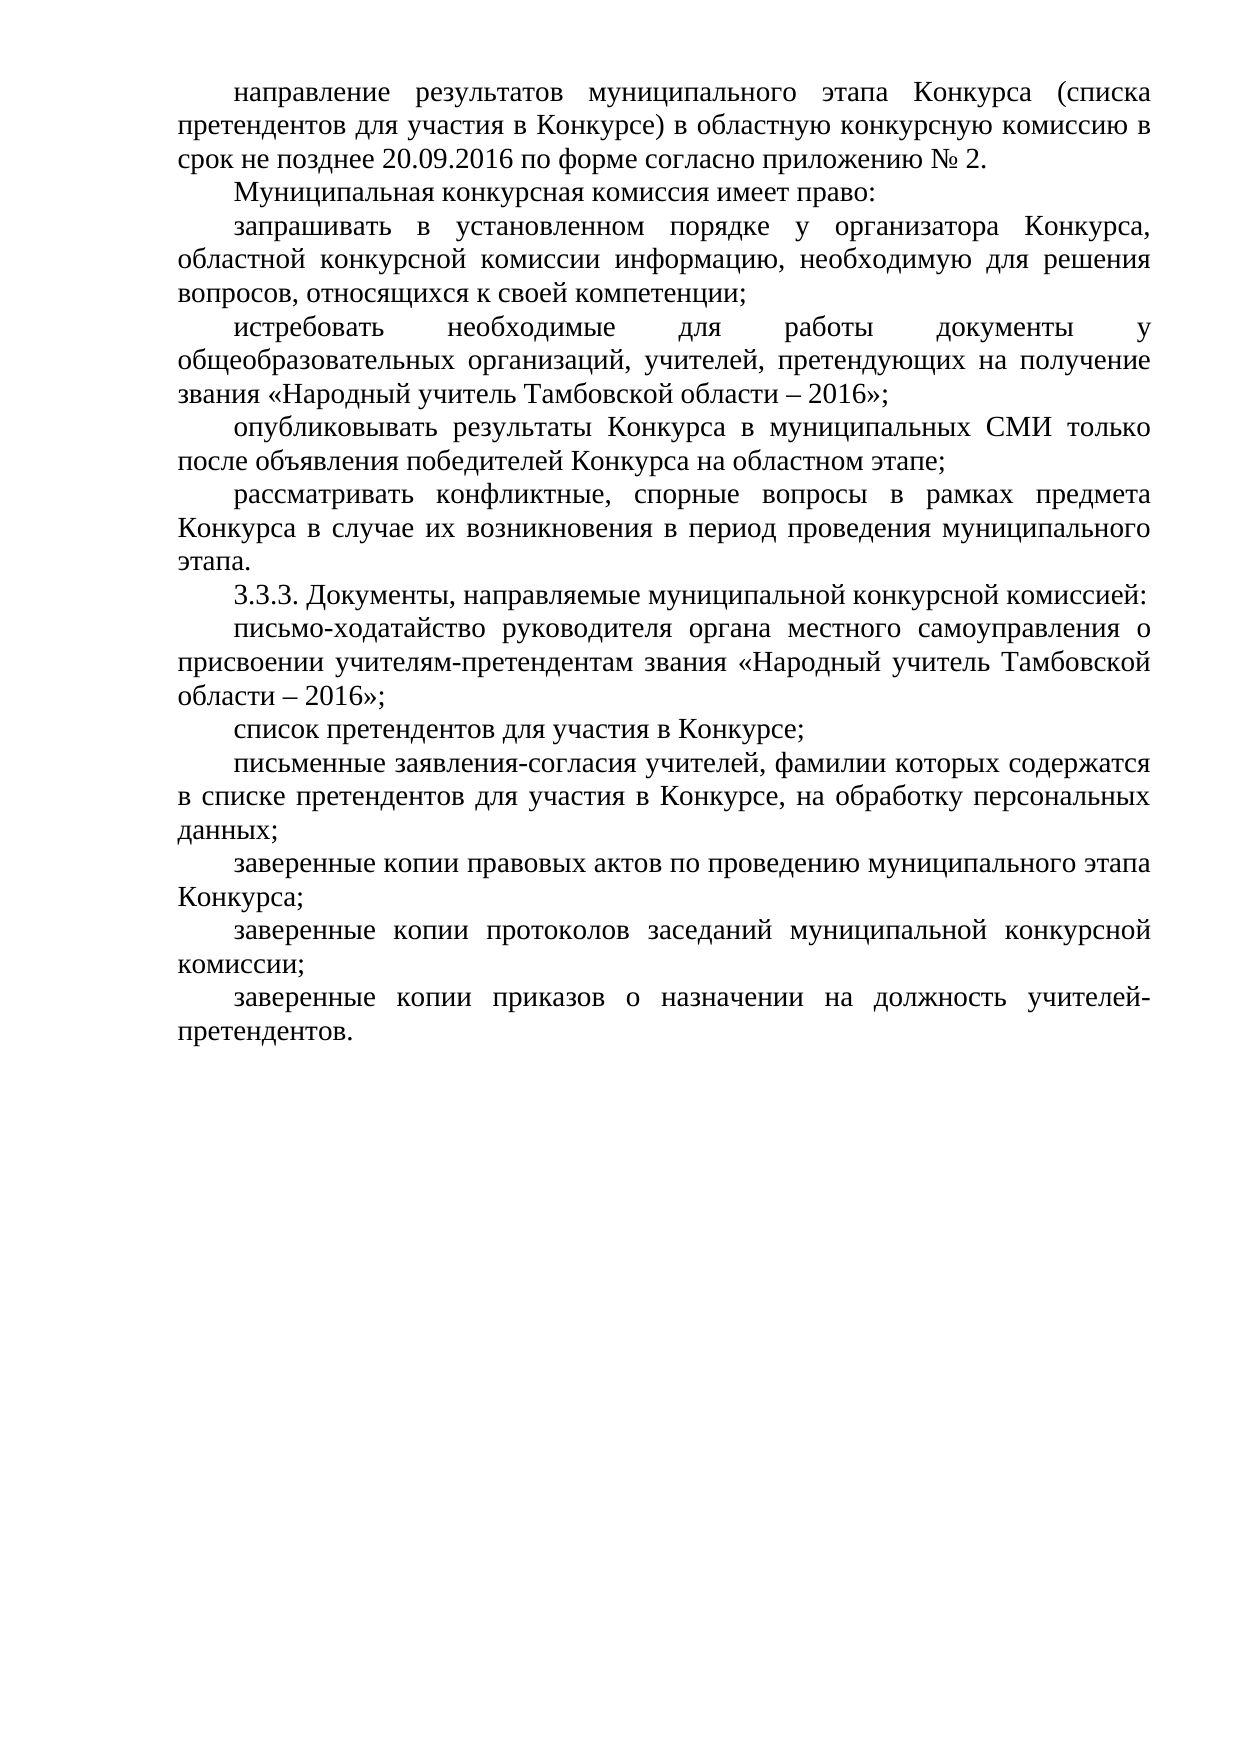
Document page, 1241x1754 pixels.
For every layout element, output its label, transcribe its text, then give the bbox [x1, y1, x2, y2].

text 3.3.3. Документы, направляемые муниципальной конкурсной комиссией: [177, 577, 1152, 611]
text заверенные копии приказов о назначении на должность учителей-претендентов. [177, 979, 1152, 1047]
text направление результатов муниципального этапа Конкурса (списка претендентов для участия в Конкурсе) в областную конкурсную комиссию в срок не позднее 20.09.2016 по форме согласно приложению № 2. [177, 74, 1152, 174]
text заверенные копии протоколов заседаний муниципальной конкурсной комиссии; [177, 912, 1152, 979]
text письмо-ходатайство руководителя органа местного самоуправления о присвоении учителям-претендентам звания «Народный учитель Тамбовской области – 2016»; [177, 611, 1152, 711]
text заверенные копии правовых актов по проведению муниципального этапа Конкурса; [177, 845, 1152, 912]
text письменные заявления-согласия учителей, фамилии которых содержатся в списке претендентов для участия в Конкурсе, на обработку персональных данных; [177, 745, 1152, 845]
text опубликовывать результаты Конкурса в муниципальных СМИ только после объявления победителей Конкурса на областном этапе; [177, 409, 1152, 476]
text истребовать необходимые для работы документы у общеобразовательных организаций, учителей, претендующих на получение звания «Народный учитель Тамбовской области – 2016»; [177, 309, 1152, 409]
text список претендентов для участия в Конкурсе; [177, 711, 1152, 745]
text запрашивать в установленном порядке у организатора Конкурса, областной конкурсной комиссии информацию, необходимую для решения вопросов, относящихся к своей компетенции; [177, 208, 1152, 309]
text рассматривать конфликтные, спорные вопросы в рамках предмета Конкурса в случае их возникновения в период проведения муниципального этапа. [177, 476, 1152, 577]
text Муниципальная конкурсная комиссия имеет право: [177, 174, 1152, 208]
